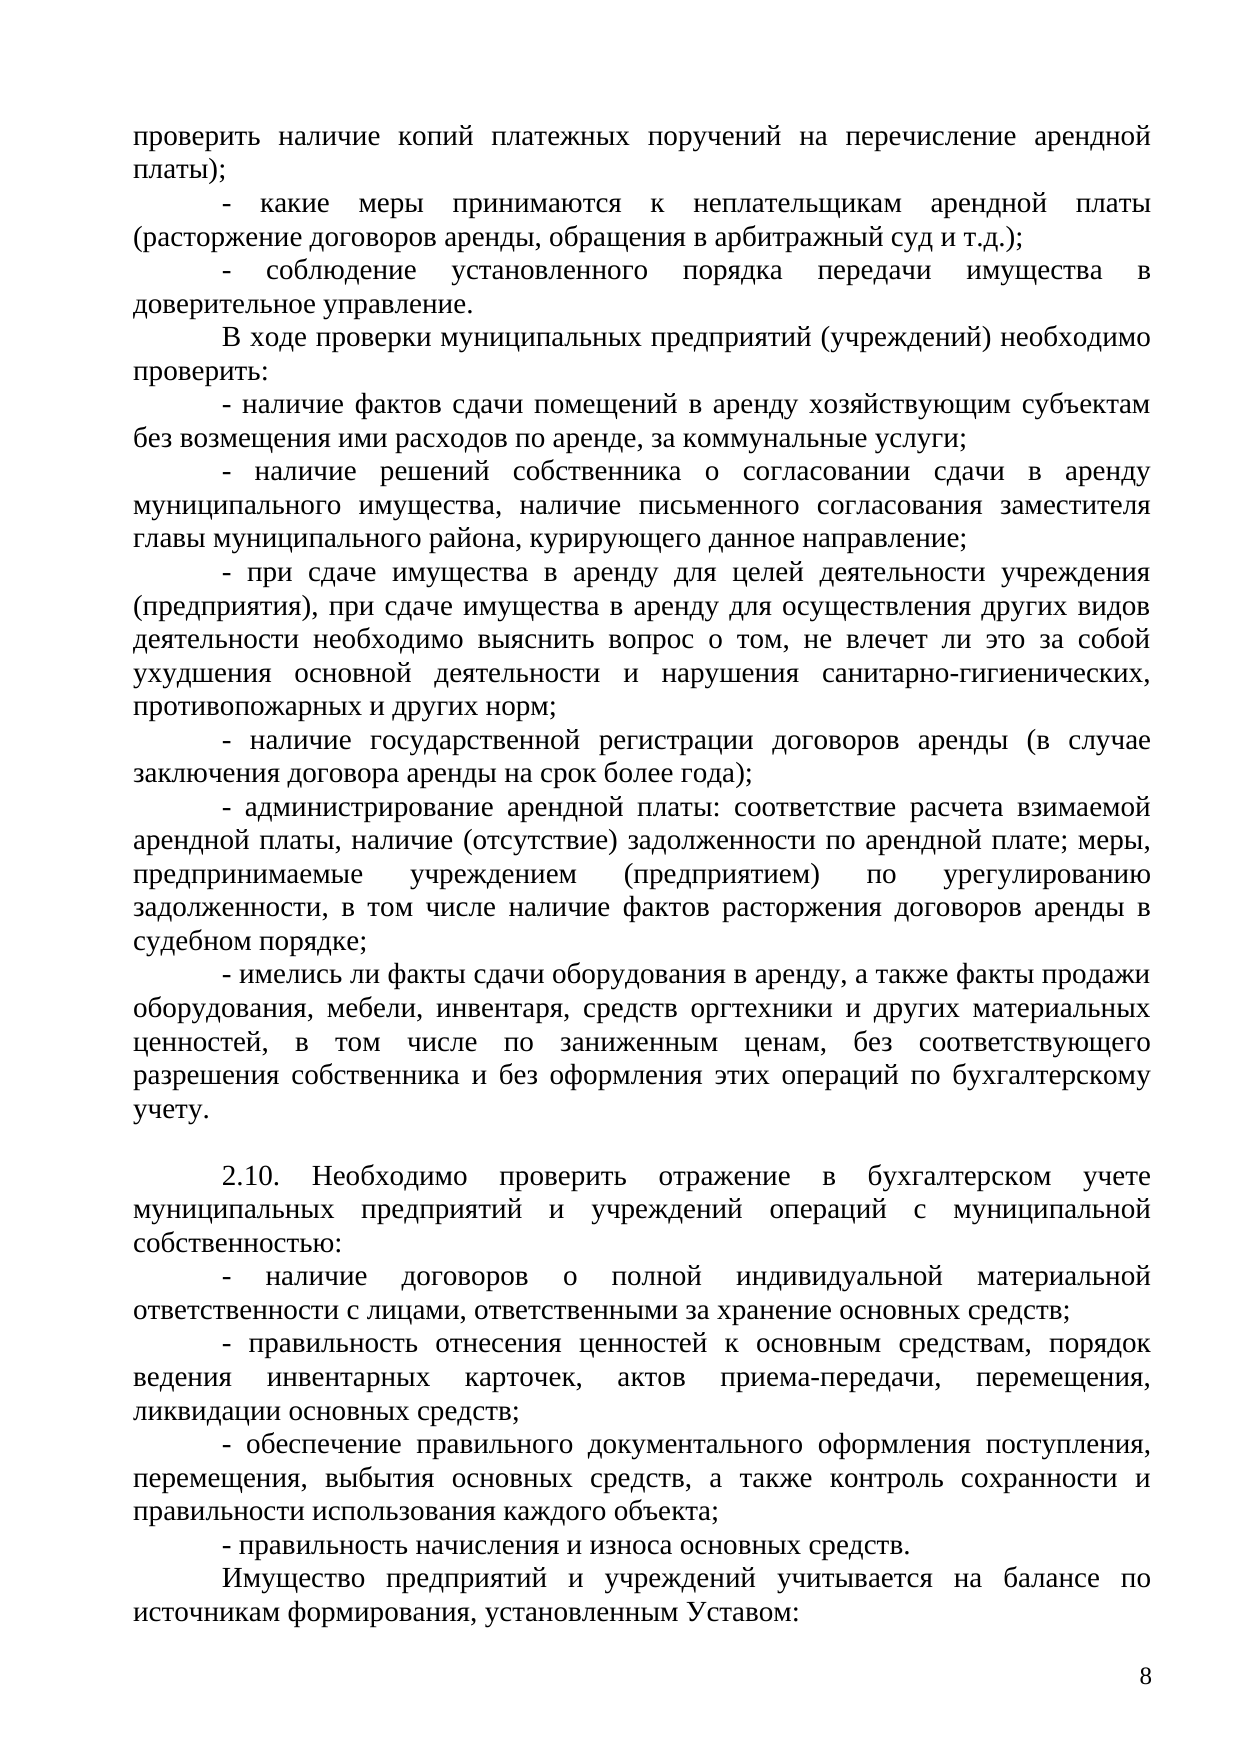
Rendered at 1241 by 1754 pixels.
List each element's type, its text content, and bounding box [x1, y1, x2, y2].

text - правильность отнесения ценностей к основным средствам, порядок ведения инвентарных карточек, актов приема-передачи, перемещения, ликвидации основных средств; [133, 1326, 1152, 1426]
text - имелись ли факты сдачи оборудования в аренду, а также факты продажи оборудования, мебели, инвентаря, средств оргтехники и других материальных ценностей, в том числе по заниженным ценам, без соответствующего разрешения собственника и без оформления этих операций по бухгалтерскому учету. [133, 957, 1152, 1124]
text - наличие государственной регистрации договоров аренды (в случае заключения договора аренды на срок более года); [133, 722, 1152, 789]
text - при сдаче имущества в аренду для целей деятельности учреждения (предприятия), при сдаче имущества в аренду для осуществления других видов деятельности необходимо выяснить вопрос о том, не влечет ли это за собой ухудшения основной деятельности и нарушения санитарно-гигиенических, противопожарных и других норм; [133, 554, 1152, 722]
text 2.10. Необходимо проверить отражение в бухгалтерском учете муниципальных предприятий и учреждений операций с муниципальной собственностью: [133, 1158, 1152, 1258]
text - наличие фактов сдачи помещений в аренду хозяйствующим субъектам без возмещения ими расходов по аренде, за коммунальные услуги; [133, 386, 1152, 453]
text - наличие решений собственника о согласовании сдачи в аренду муниципального имущества, наличие письменного согласования заместителя главы муниципального района, курирующего данное направление; [133, 453, 1152, 554]
text - какие меры принимаются к неплательщикам арендной платы (расторжение договоров аренды, обращения в арбитражный суд и т.д.); [133, 185, 1152, 252]
text - наличие договоров о полной индивидуальной материальной ответственности с лицами, ответственными за хранение основных средств; [133, 1258, 1152, 1326]
text - администрирование арендной платы: соответствие расчета взимаемой арендной платы, наличие (отсутствие) задолженности по арендной плате; меры, предпринимаемые учреждением (предприятием) по урегулированию задолженности, в том числе наличие фактов расторжения договоров аренды в судебном порядке; [133, 789, 1152, 957]
text В ходе проверки муниципальных предприятий (учреждений) необходимо проверить: [133, 319, 1152, 386]
text Имущество предприятий и учреждений учитывается на балансе по источникам формирования, установленным Уставом: [133, 1560, 1152, 1627]
text - обеспечение правильного документального оформления поступления, перемещения, выбытия основных средств, а также контроль сохранности и правильности использования каждого объекта; [133, 1426, 1152, 1527]
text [133, 118, 1152, 185]
text - правильность начисления и износа основных средств. [133, 1527, 1152, 1560]
text - соблюдение установленного порядка передачи имущества в доверительное управление. [133, 252, 1152, 319]
